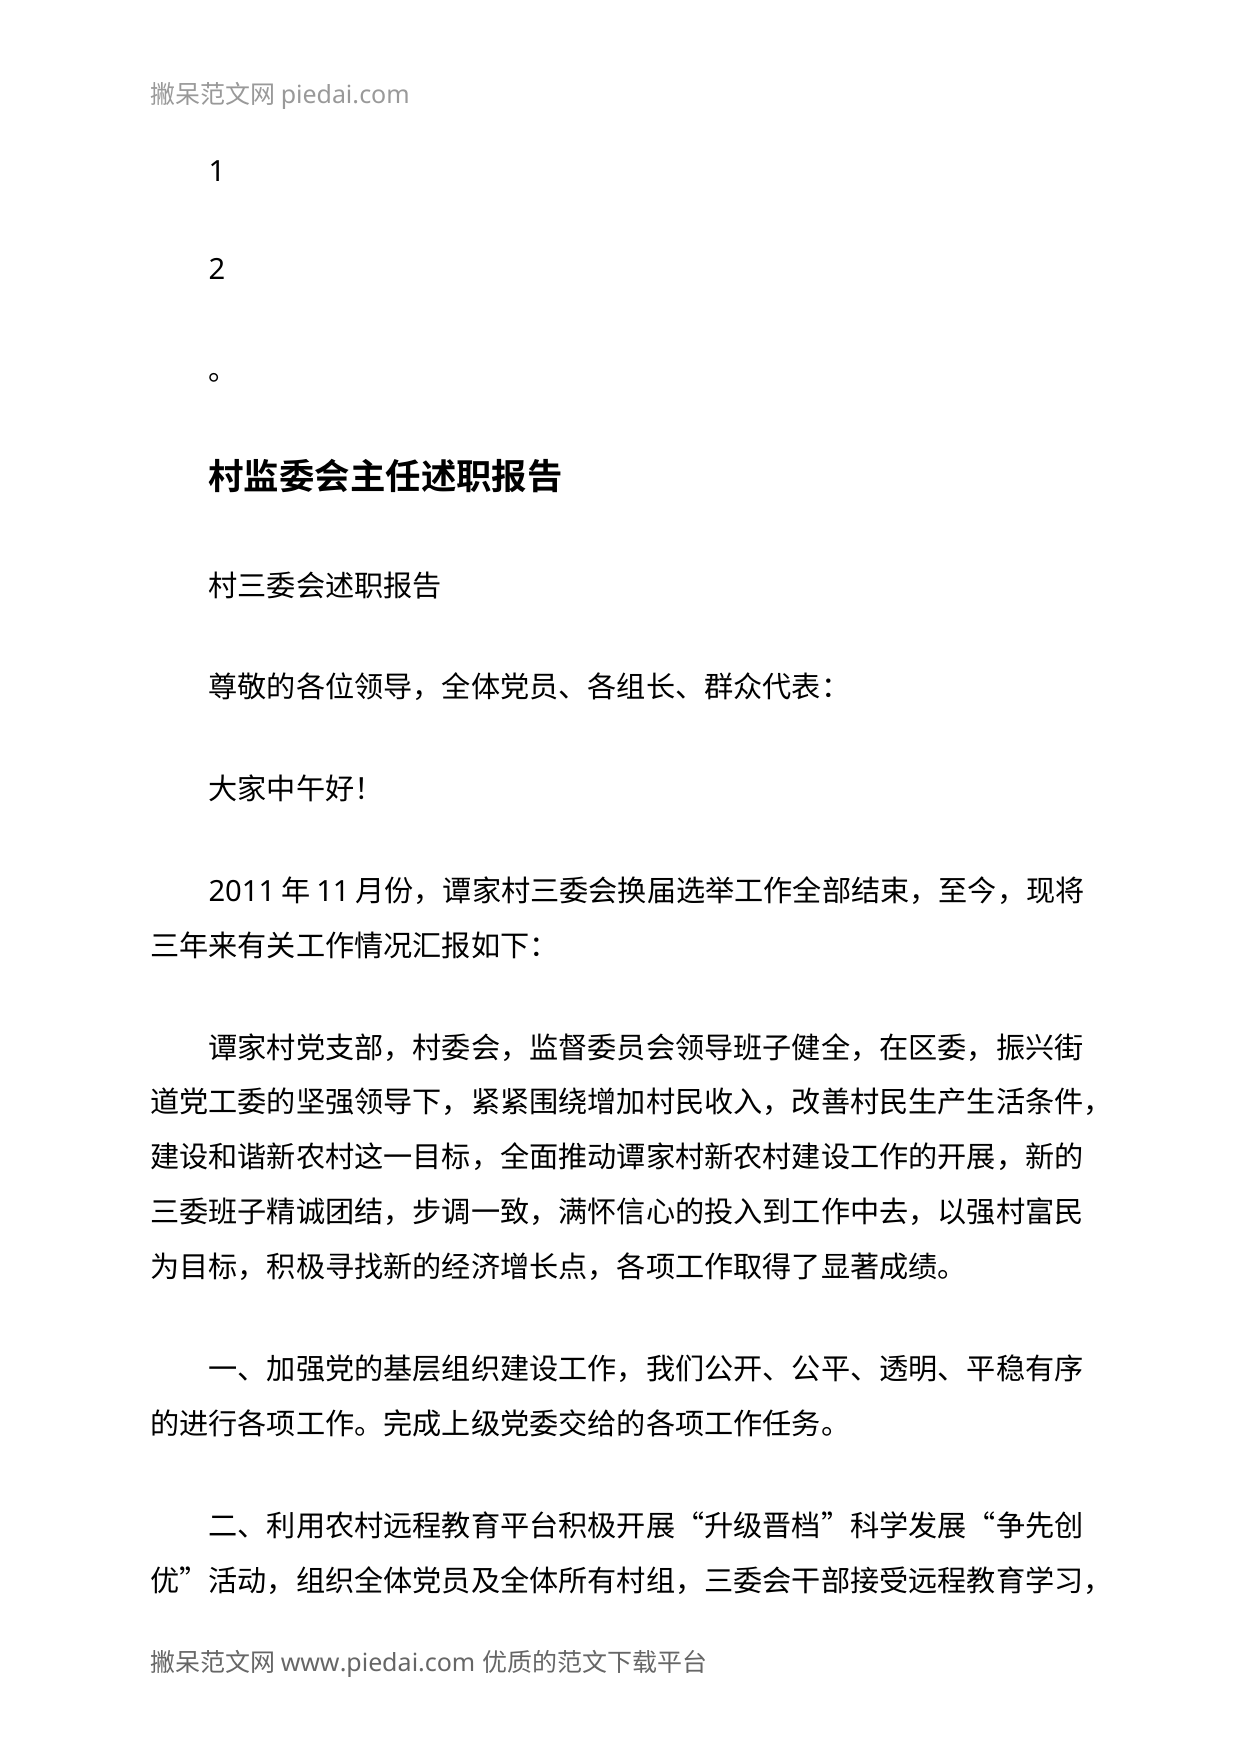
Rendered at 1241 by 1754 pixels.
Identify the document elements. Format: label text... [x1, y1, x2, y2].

text 一、加强党的基层组织建设工作，我们公开、公平、透明、平稳有序的进行各项工作。完成上级党委交给的各项工作任务。 [150, 1346, 1090, 1443]
text 大家中午好！ [150, 766, 1090, 808]
text 谭家村党支部，村委会，监督委员会领导班子健全，在区委，振兴街道党工委的坚强领导下，紧紧围绕增加村民收入，改善村民生产生活条件，建设和谐新农村这一目标，全面推动谭家村新农村建设工作的开展，新的三委班子精诚团结，步调一致，满怀信心的投入到工作中去，以强村富民为目标，积极寻找新的经济增长点，各项工作取得了显著成绩。 [150, 1024, 1090, 1286]
text 尊敬的各位领导，全体党员、各组长、群众代表： [150, 664, 1090, 706]
text 。 [150, 347, 1090, 389]
text 1 [150, 150, 1090, 190]
text 村三委会述职报告 [150, 562, 1090, 604]
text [150, 1502, 1090, 1599]
text 2011年11月份，谭家村三委会换届选举工作全部结束，至今，现将三年来有关工作情况汇报如下： [150, 867, 1090, 965]
text 村监委会主任述职报告 [150, 449, 1090, 500]
text 2 [150, 248, 1090, 288]
